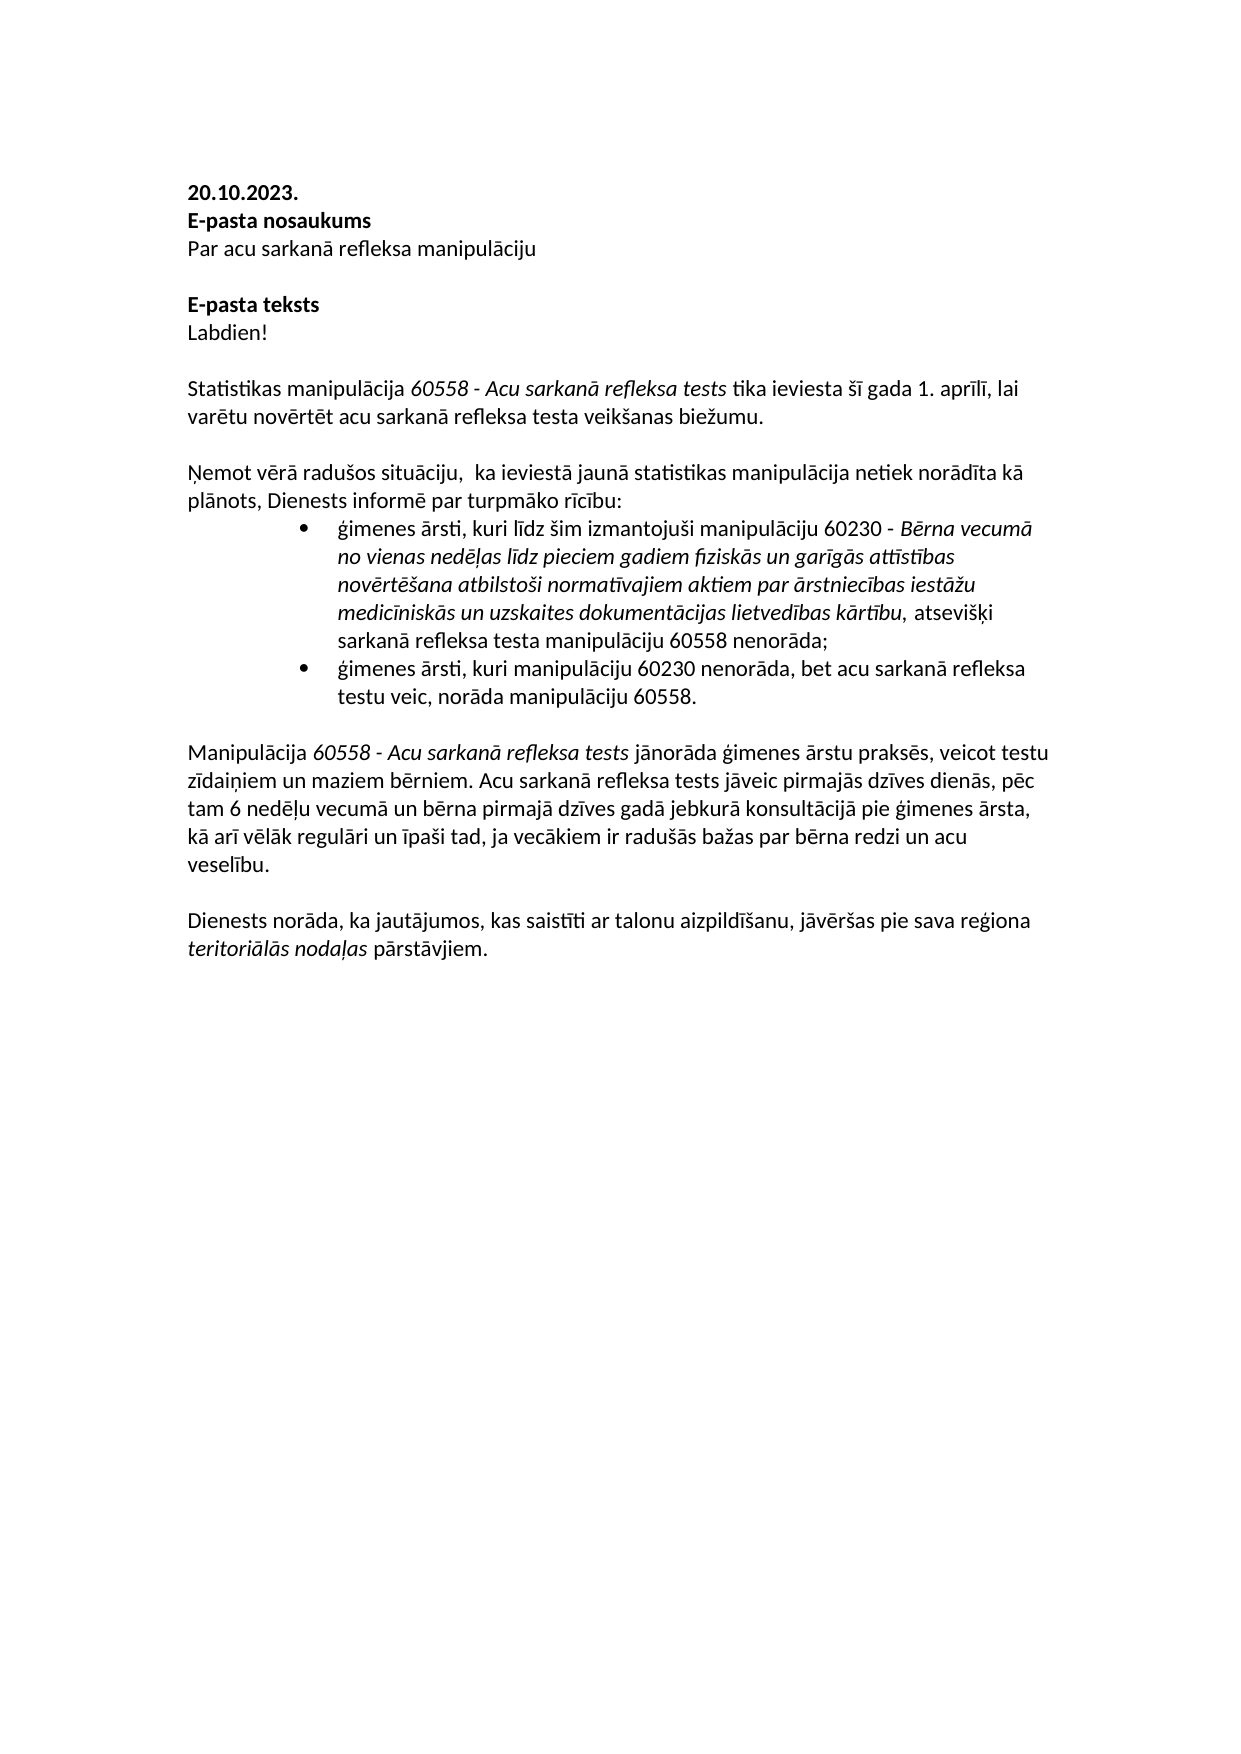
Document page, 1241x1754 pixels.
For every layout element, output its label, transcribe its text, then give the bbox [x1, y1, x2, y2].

text Ņemot vērā radušos situāciju, ka ieviestā jaunā statistikas manipulācija netiek norādīta kā plānots, Dienests informē par turpmāko rīcību: [187, 458, 1053, 514]
text Labdien! [187, 318, 1053, 346]
text Par acu sarkanā refleksa manipulāciju [187, 234, 1053, 262]
list ģimenes ārsti, kuri manipulāciju 60230 nenorāda, bet acu sarkanā refleksa testu veic, norāda manipulāciju 60558. [300, 654, 1053, 710]
text 20.10.2023. [187, 178, 1053, 206]
text E-pasta teksts [187, 290, 1053, 318]
text Dienests norāda, ka jautājumos, kas saistīti ar talonu aizpildīšanu, jāvēršas pie sava reģiona teritoriālās nodaļas pārstāvjiem. [187, 907, 1053, 963]
text Manipulācija 60558 - Acu sarkanā refleksa tests jānorāda ģimenes ārstu praksēs, veicot testu zīdaiņiem un maziem bērniem. Acu sarkanā refleksa tests jāveic pirmajās dzīves dienās, pēc tam 6 nedēļu vecumā un bērna pirmajā dzīves gadā jebkurā konsultācijā pie ģimenes ārsta, kā arī vēlāk regulāri un īpaši tad, ja vecākiem ir radušās bažas par bērna redzi un acu veselību. [187, 738, 1053, 878]
text E-pasta nosaukums [187, 206, 1053, 234]
list ģimenes ārsti, kuri līdz šim izmantojuši manipulāciju 60230 - Bērna vecumā no vienas nedēļas līdz pieciem gadiem fiziskās un garīgās attīstības novērtēšana atbilstoši normatīvajiem aktiem par ārstniecības iestāžu medicīniskās un uzskaites dokumentācijas lietvedības kārtību, atsevišķi sarkanā refleksa testa manipulāciju 60558 nenorāda; [300, 514, 1053, 654]
text Statistikas manipulācija 60558 - Acu sarkanā refleksa tests tika ieviesta šī gada 1. aprīlī, lai varētu novērtēt acu sarkanā refleksa testa veikšanas biežumu. [187, 374, 1053, 430]
